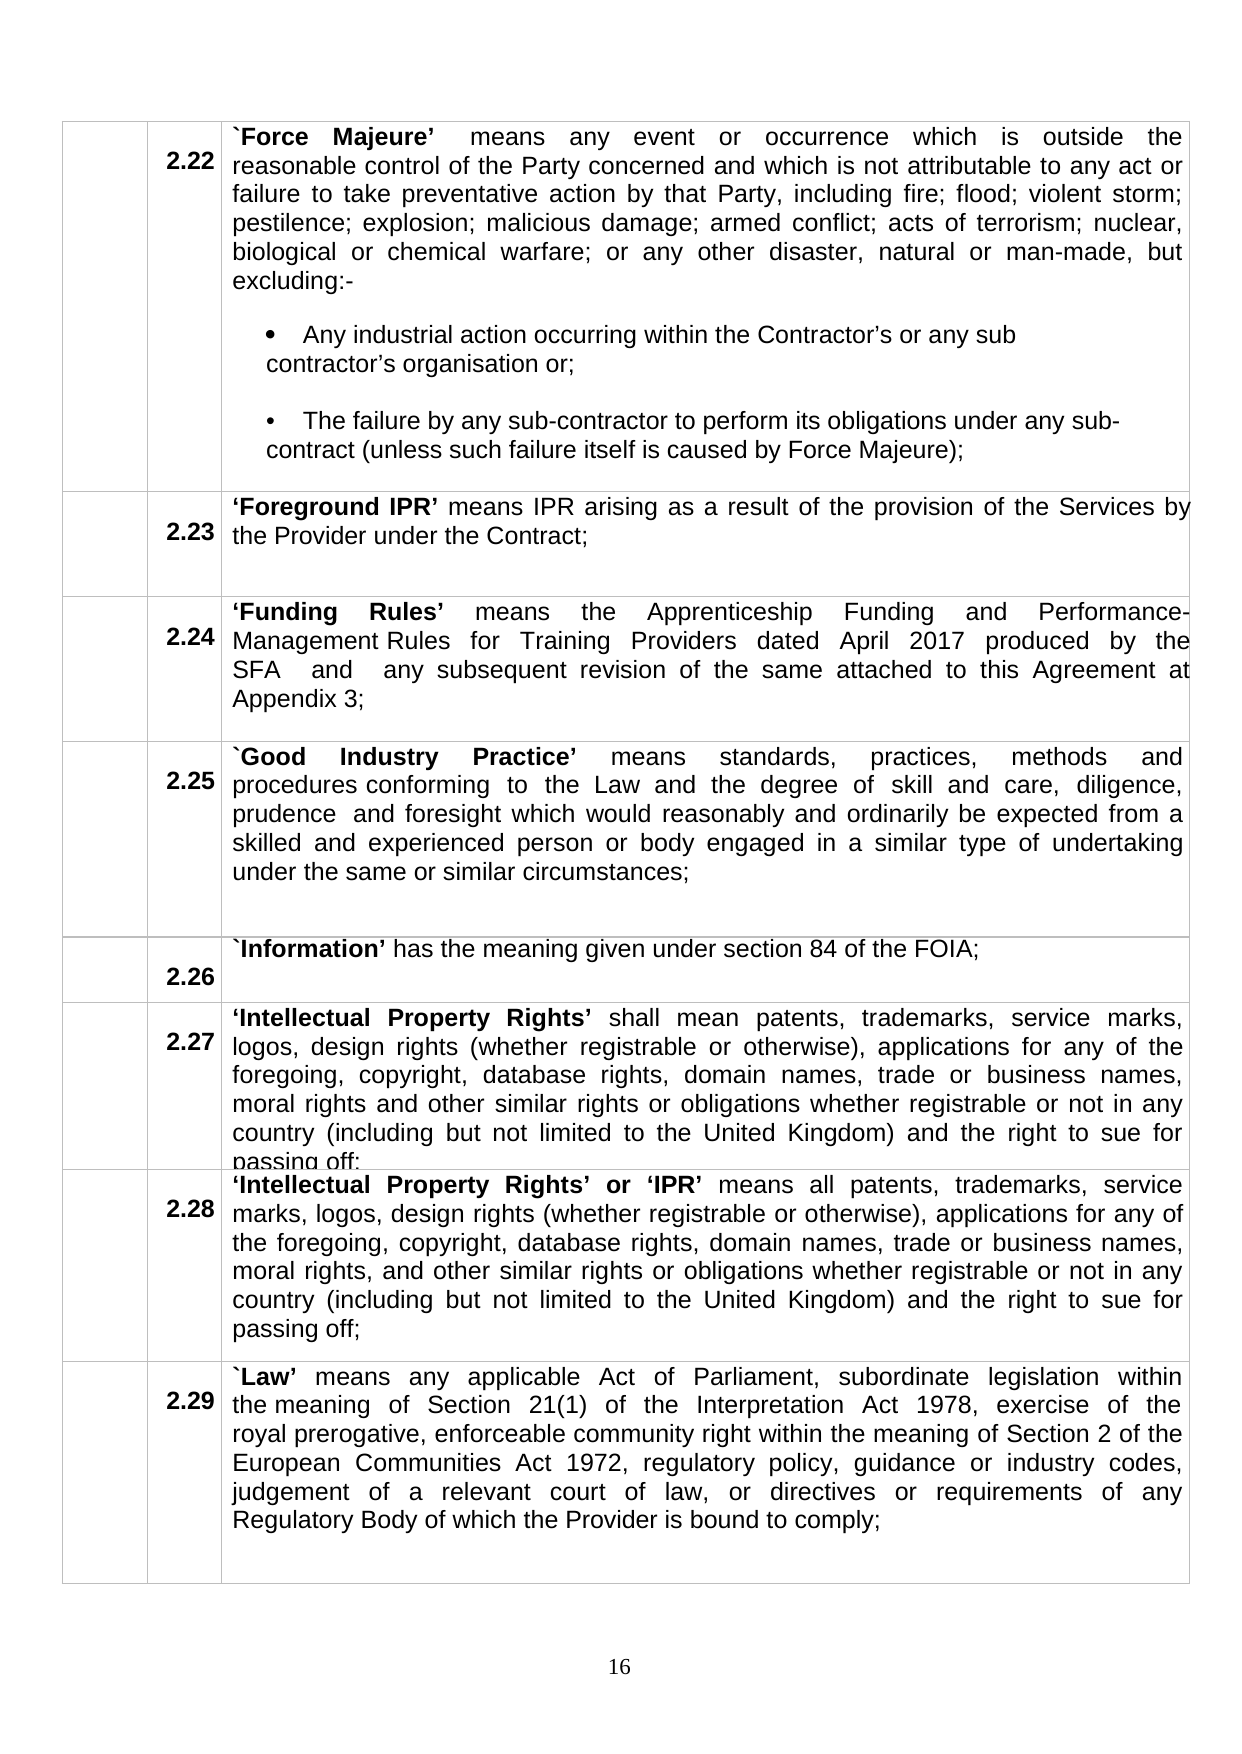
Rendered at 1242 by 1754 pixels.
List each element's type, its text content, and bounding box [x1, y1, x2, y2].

table_cell [63, 597, 147, 741]
table_cell [63, 122, 147, 491]
table_cell [63, 492, 147, 596]
table_cell 2.23 [148, 492, 221, 596]
table_cell ‘Intellectual Property Rights’ shall mean patents, trademarks, service marks, logos, design rights (whether registrable or otherwise), applications for any of the foregoing, copyright, database rights, domain names, trade or business names, moral rights and other similar rights or obligations whether registrable or not in any country (including but not limited to the United Kingdom) and the right to sue for passing off; [222, 1003, 1189, 1169]
table_cell [63, 742, 147, 936]
table_cell `Force Majeure’ means any event or occurrence which is outside the reasonable control of the Party concerned and which is not attributable to any act or failure to take preventative action by that Party, including fire; flood; violent storm; pestilence; explosion; malicious damage; armed conflict; acts of terrorism; nuclear, biological or chemical warfare; or any other disaster, natural or man-made, but excluding:-  Any industrial action occurring within the Contractor’s or any sub contractor’s organisation or; • The failure by any sub-contractor to perform its obligations under any sub- contract (unless such failure itself is caused by Force Majeure); [222, 122, 1189, 491]
table_cell ‘Intellectual Property Rights’ or ‘IPR’ means all patents, trademarks, service marks, logos, design rights (whether registrable or otherwise), applications for any of the foregoing, copyright, database rights, domain names, trade or business names, moral rights, and other similar rights or obligations whether registrable or not in any country (including but not limited to the United Kingdom) and the right to sue for passing off; [222, 1170, 1189, 1361]
table_cell ‘Foreground IPR’ means IPR arising as a result of the provision of the Services by the Provider under the Contract; [222, 492, 1189, 596]
table_cell 2.25 [148, 742, 221, 936]
table_cell 2.27 [148, 1003, 221, 1169]
table_cell 2.22 [148, 122, 221, 491]
table_cell [63, 1003, 147, 1169]
table_cell [63, 1362, 147, 1583]
table_cell `Information’ has the meaning given under section 84 of the FOIA; [222, 938, 1189, 1002]
table_cell 2.24 [148, 597, 221, 741]
table_cell `Law’ means any applicable Act of Parliament, subordinate legislation within the meaning of Section 21(1) of the Interpretation Act 1978, exercise of the royal prerogative, enforceable community right within the meaning of Section 2 of the European Communities Act 1972, regulatory policy, guidance or industry codes, judgement of a relevant court of law, or directives or requirements of any Regulatory Body of which the Provider is bound to comply; [222, 1362, 1189, 1583]
table_cell [63, 1170, 147, 1361]
table_cell 2.28 [148, 1170, 221, 1361]
table_cell `Good Industry Practice’ means standards, practices, methods and procedures conforming to the Law and the degree of skill and care, diligence, prudence and foresight which would reasonably and ordinarily be expected from a skilled and experienced person or body engaged in a similar type of undertaking under the same or similar circumstances; [222, 742, 1189, 936]
table_cell 2.26 [148, 938, 221, 1002]
table_cell ‘Funding Rules’ means the Apprenticeship Funding and Performance-Management Rules for Training Providers dated April 2017 produced by the SFA and any subsequent revision of the same attached to this Agreement at Appendix 3; [222, 597, 1189, 741]
table_cell [63, 938, 147, 1002]
table_cell 2.29 [148, 1362, 221, 1583]
